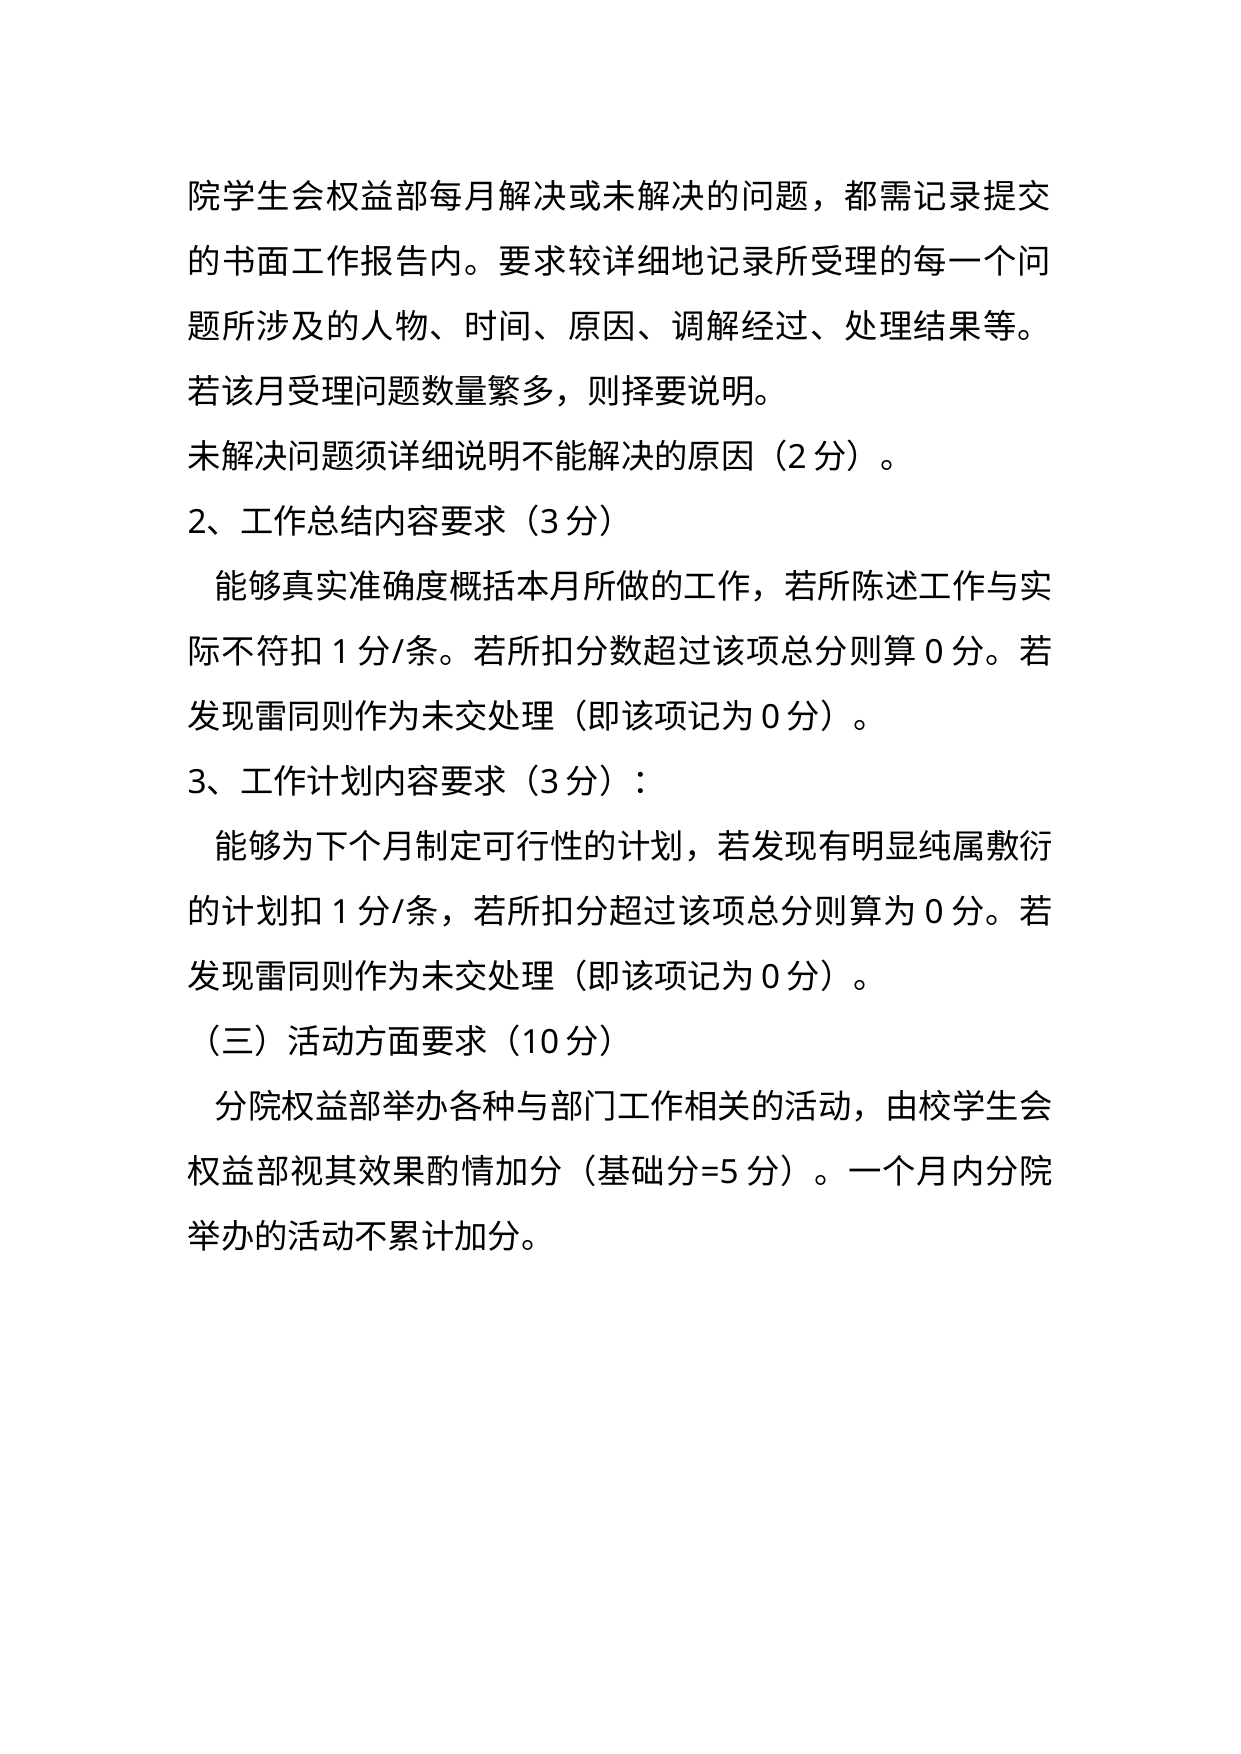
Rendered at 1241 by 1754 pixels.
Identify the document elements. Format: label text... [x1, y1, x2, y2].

text 3、工作计划内容要求（3分）： [187, 747, 1053, 812]
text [187, 162, 1053, 422]
text 未解决问题须详细说明不能解决的原因（2分）。 [187, 422, 1053, 487]
text 能够为下个月制定可行性的计划，若发现有明显纯属敷衍的计划扣1分/条，若所扣分超过该项总分则算为0分。若发现雷同则作为未交处理（即该项记为0分）。 [187, 812, 1053, 1007]
text 2、工作总结内容要求（3分） [187, 487, 1053, 552]
text 分院权益部举办各种与部门工作相关的活动，由校学生会权益部视其效果酌情加分（基础分=5分）。一个月内分院举办的活动不累计加分。 [187, 1072, 1053, 1267]
text （三）活动方面要求（10分） [187, 1007, 1053, 1072]
text 能够真实准确度概括本月所做的工作，若所陈述工作与实际不符扣1分/条。若所扣分数超过该项总分则算0分。若发现雷同则作为未交处理（即该项记为0分）。 [187, 552, 1053, 747]
